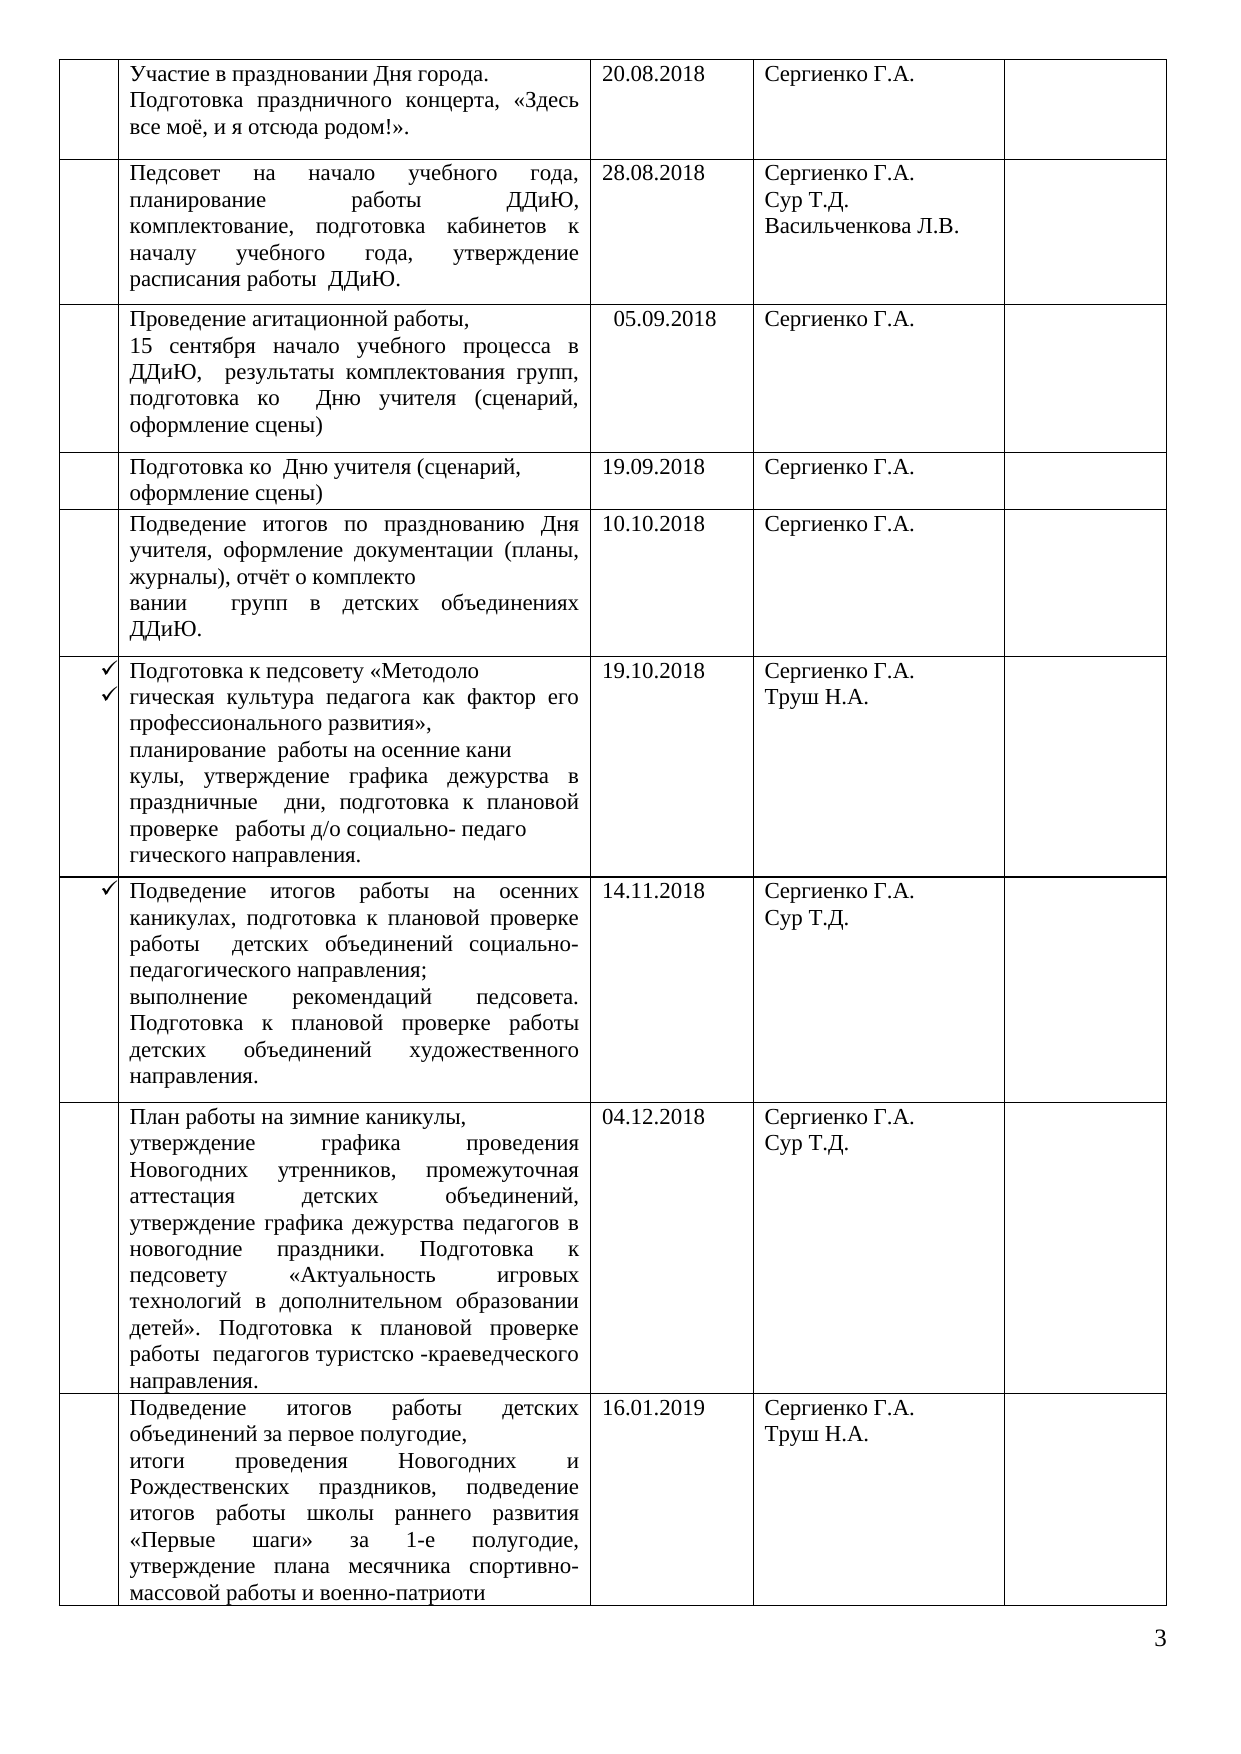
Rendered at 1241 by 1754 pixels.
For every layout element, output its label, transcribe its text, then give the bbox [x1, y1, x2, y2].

table_cell 10.10.2018 [591, 510, 753, 656]
table_cell [1005, 160, 1166, 304]
table_cell Сергиенко Г.А. Сур Т.Д. [754, 1103, 1004, 1393]
table_cell [1005, 453, 1166, 509]
table_cell [1005, 510, 1166, 656]
table_cell Сергиенко Г.А. [754, 60, 1004, 158]
table_cell [60, 657, 118, 876]
table_cell Подведение итогов работы на осенних каникулах, подготовка к плановой проверке работы детских объединений социально-педагогического направления; выполнение рекомендаций педсовета. Подготовка к плановой проверке работы детских объединений художественного направления. [119, 878, 590, 1102]
table_cell Сергиенко Г.А. [754, 453, 1004, 509]
table_cell [60, 878, 118, 1102]
table_cell Сергиенко Г.А. Сур Т.Д. Васильченкова Л.В. [754, 160, 1004, 304]
table_cell План работы на зимние каникулы, утверждение графика проведения Новогодних утренников, промежуточная аттестация детских объединений, утверждение графика дежурства педагогов в новогодние праздники. Подготовка к педсовету «Актуальность игровых технологий в дополнительном образовании детей». Подготовка к плановой проверке работы педагогов туристско -краеведческого направления. [119, 1103, 590, 1393]
table_cell Подготовка ко Дню учителя (сценарий, оформление сцены) [119, 453, 590, 509]
table_cell [60, 60, 118, 158]
table_cell [1005, 1103, 1166, 1393]
table_cell Проведение агитационной работы, 15 сентября начало учебного процесса в ДДиЮ, результаты комплектования групп, подготовка ко Дню учителя (сценарий, оформление сцены) [119, 305, 590, 452]
table_cell [1005, 878, 1166, 1102]
table_cell Сергиенко Г.А. Труш Н.А. [754, 657, 1004, 876]
table_cell Сергиенко Г.А. [754, 305, 1004, 452]
table_cell [1005, 305, 1166, 452]
table_cell Подведение итогов по празднованию Дня учителя, оформление документации (планы, журналы), отчёт о комплекто вании групп в детских объединениях ДДиЮ. [119, 510, 590, 656]
table_cell Подготовка к педсовету «Методоло гическая культура педагога как фактор его профессионального развития», планирование работы на осенние кани кулы, утверждение графика дежурства в праздничные дни, подготовка к плановой проверке работы д/о социально- педаго гического направления. [119, 657, 590, 876]
table_cell [60, 1103, 118, 1393]
table_cell 04.12.2018 [591, 1103, 753, 1393]
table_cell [754, 1394, 1004, 1605]
table_cell 16.01.2019 [591, 1394, 753, 1605]
table_cell 14.11.2018 [591, 878, 753, 1102]
table_cell 05.09.2018 [591, 305, 753, 452]
table_cell Педсовет на начало учебного года, планирование работы ДДиЮ, комплектование, подготовка кабинетов к началу учебного года, утверждение расписания работы ДДиЮ. [119, 160, 590, 304]
table_cell [60, 453, 118, 509]
table_cell 28.08.2018 [591, 160, 753, 304]
table_cell Участие в праздновании Дня города. Подготовка праздничного концерта, «Здесь все моё, и я отсюда родом!». [119, 60, 590, 158]
table_cell [60, 1394, 118, 1605]
table_cell [60, 305, 118, 452]
table_cell 19.09.2018 [591, 453, 753, 509]
table_cell 19.10.2018 [591, 657, 753, 876]
table_cell [1005, 60, 1166, 158]
table_cell Сергиенко Г.А. Сур Т.Д. [754, 878, 1004, 1102]
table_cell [119, 1394, 590, 1605]
table_cell Сергиенко Г.А. [754, 510, 1004, 656]
table_cell [60, 160, 118, 304]
table_cell 20.08.2018 [591, 60, 753, 158]
table_cell [1005, 657, 1166, 876]
table_cell [60, 510, 118, 656]
table_cell [1005, 1394, 1166, 1605]
